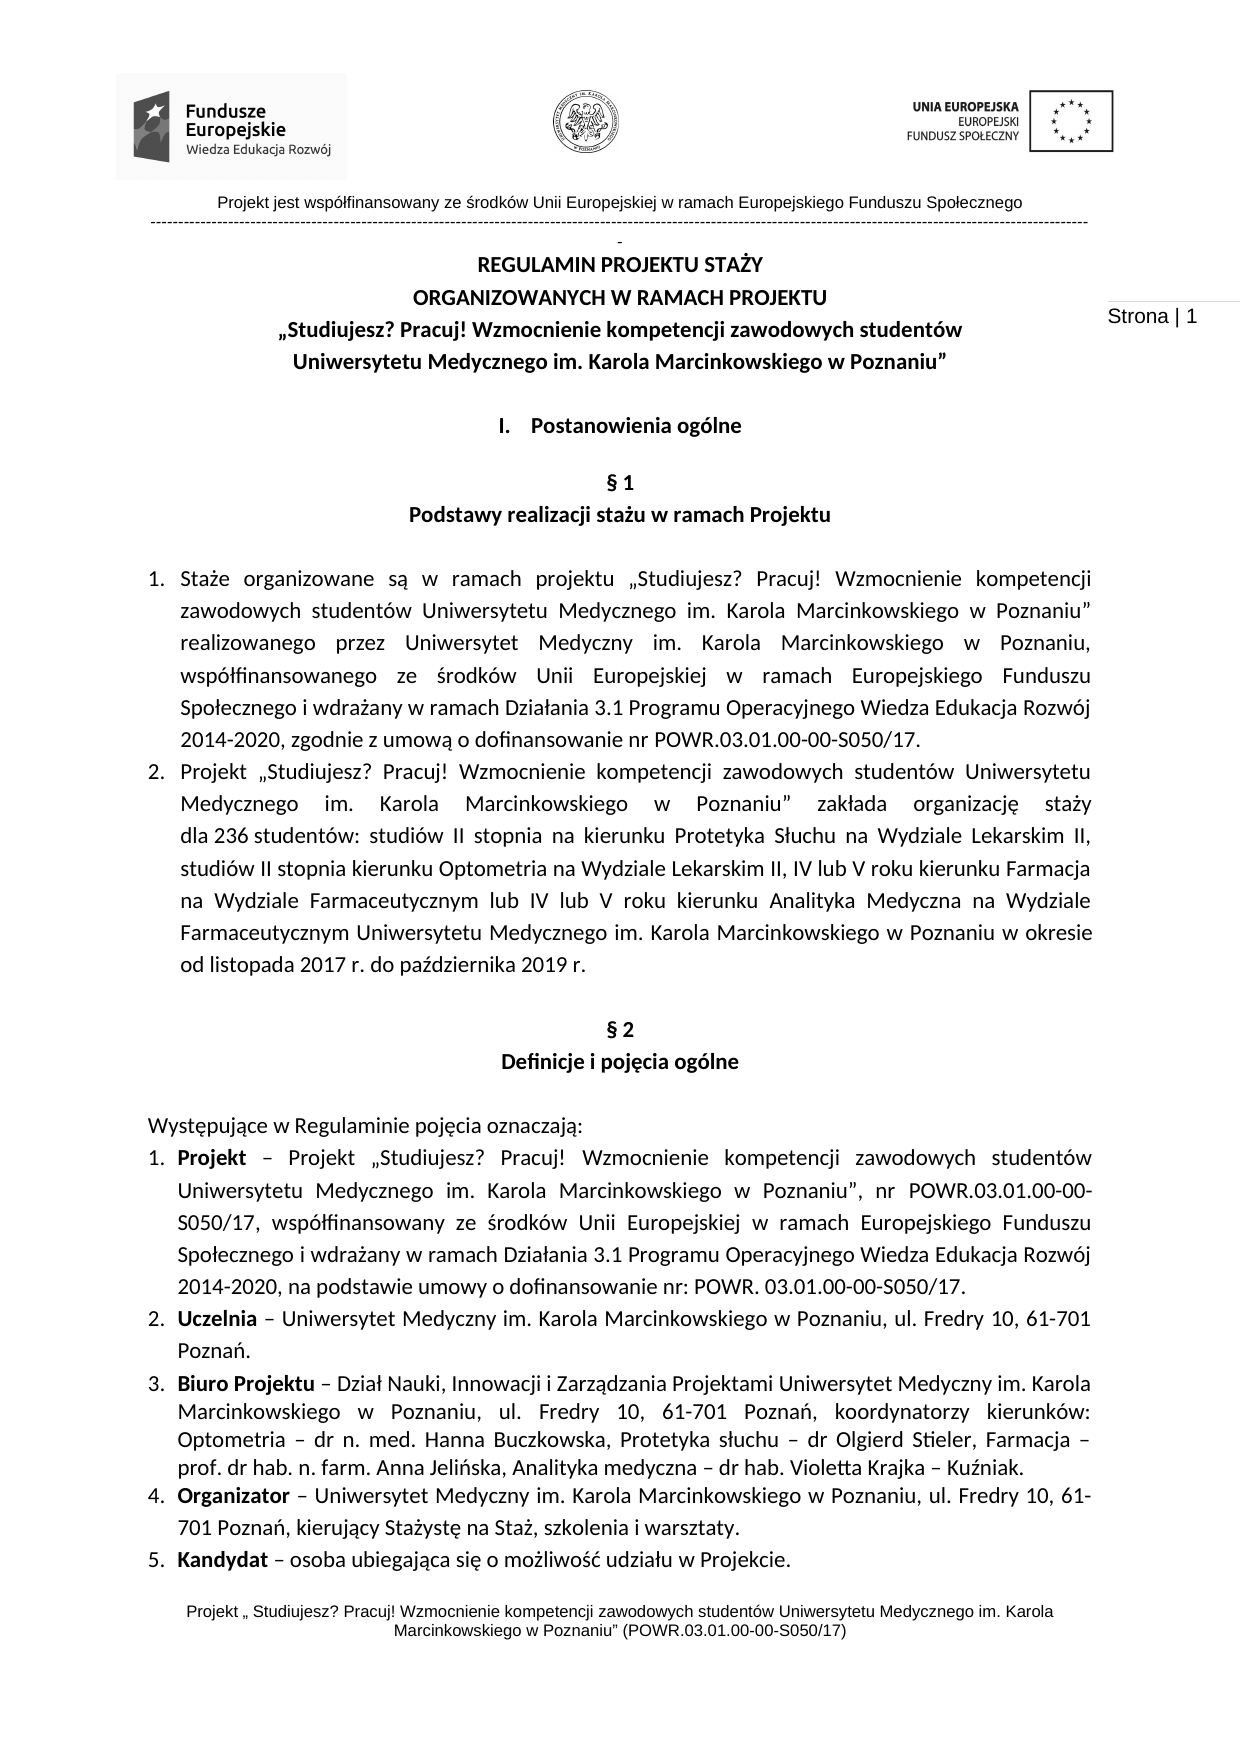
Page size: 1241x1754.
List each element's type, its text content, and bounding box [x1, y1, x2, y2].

text „Studiujesz? Pracuj! Wzmocnienie kompetencji zawodowych studentów Uniwersytetu Medycznego im. Karola Marcinkowskiego w Poznaniu” [148, 315, 1093, 375]
text Definicje i pojęcia ogólne [148, 1047, 1093, 1075]
picture [116, 73, 348, 180]
list Uczelnia – Uniwersytet Medyczny im. Karola Marcinkowskiego w Poznaniu, ul. Fredry 10, 61-701 Poznań. [148, 1304, 1093, 1365]
picture [553, 90, 619, 153]
text § 2 [148, 1015, 1093, 1043]
list Postanowienia ogólne [148, 411, 1093, 439]
text REGULAMIN PROJEKTU STAŻY [148, 251, 1093, 278]
text Podstawy realizacji stażu w ramach Projektu [148, 500, 1093, 528]
list Organizator – Uniwersytet Medyczny im. Karola Marcinkowskiego w Poznaniu, ul. Fredry 10, 61-701 Poznań, kierujący Stażystę na Staż, szkolenia i warsztaty. [148, 1481, 1093, 1541]
picture [890, 73, 1130, 169]
list Projekt – Projekt „Studiujesz? Pracuj! Wzmocnienie kompetencji zawodowych studentów Uniwersytetu Medycznego im. Karola Marcinkowskiego w Poznaniu”, nr POWR.03.01.00-00-S050/17, współfinansowany ze środków Unii Europejskiej w ramach Europejskiego Funduszu Społecznego i wdrażany w ramach Działania 3.1 Programu Operacyjnego Wiedza Edukacja Rozwój 2014-2020, na podstawie umowy o dofinansowanie nr: POWR. 03.01.00-00-S050/17. [148, 1143, 1093, 1300]
text ORGANIZOWANYCH W RAMACH PROJEKTU [148, 283, 1093, 311]
text 2. Projekt „Studiujesz? Pracuj! Wzmocnienie kompetencji zawodowych studentów Uniwersytetu Medycznego im. Karola Marcinkowskiego w Poznaniu” zakłada organizację staży dla 236 studentów: studiów II stopnia na kierunku Protetyka Słuchu na Wydziale Lekarskim II, studiów II stopnia kierunku Optometria na Wydziale Lekarskim II, IV lub V roku kierunku Farmacja na Wydziale Farmaceutycznym lub IV lub V roku kierunku Analityka Medyczna na Wydziale Farmaceutycznym Uniwersytetu Medycznego im. Karola Marcinkowskiego w Poznaniu w okresie od listopada 2017 r. do października 2019 r. [148, 757, 1093, 978]
text § 1 [148, 468, 1093, 496]
list Kandydat – osoba ubiegająca się o możliwość udziału w Projekcie. [148, 1545, 1093, 1573]
text 1. Staże organizowane są w ramach projektu „Studiujesz? Pracuj! Wzmocnienie kompetencji zawodowych studentów Uniwersytetu Medycznego im. Karola Marcinkowskiego w Poznaniu” realizowanego przez Uniwersytet Medyczny im. Karola Marcinkowskiego w Poznaniu, współfinansowanego ze środków Unii Europejskiej w ramach Europejskiego Funduszu Społecznego i wdrażany w ramach Działania 3.1 Programu Operacyjnego Wiedza Edukacja Rozwój 2014-2020, zgodnie z umową o dofinansowanie nr POWR.03.01.00-00-S050/17. [148, 564, 1093, 753]
text Występujące w Regulaminie pojęcia oznaczają: [148, 1111, 1093, 1139]
list Biuro Projektu – Dział Nauki, Innowacji i Zarządzania Projektami Uniwersytet Medyczny im. Karola Marcinkowskiego w Poznaniu, ul. Fredry 10, 61-701 Poznań, koordynatorzy kierunków: Optometria – dr n. med. Hanna Buczkowska, Protetyka słuchu – dr Olgierd Stieler, Farmacja – prof. dr hab. n. farm. Anna Jelińska, Analityka medyczna – dr hab. Violetta Krajka – Kuźniak. [148, 1369, 1093, 1481]
